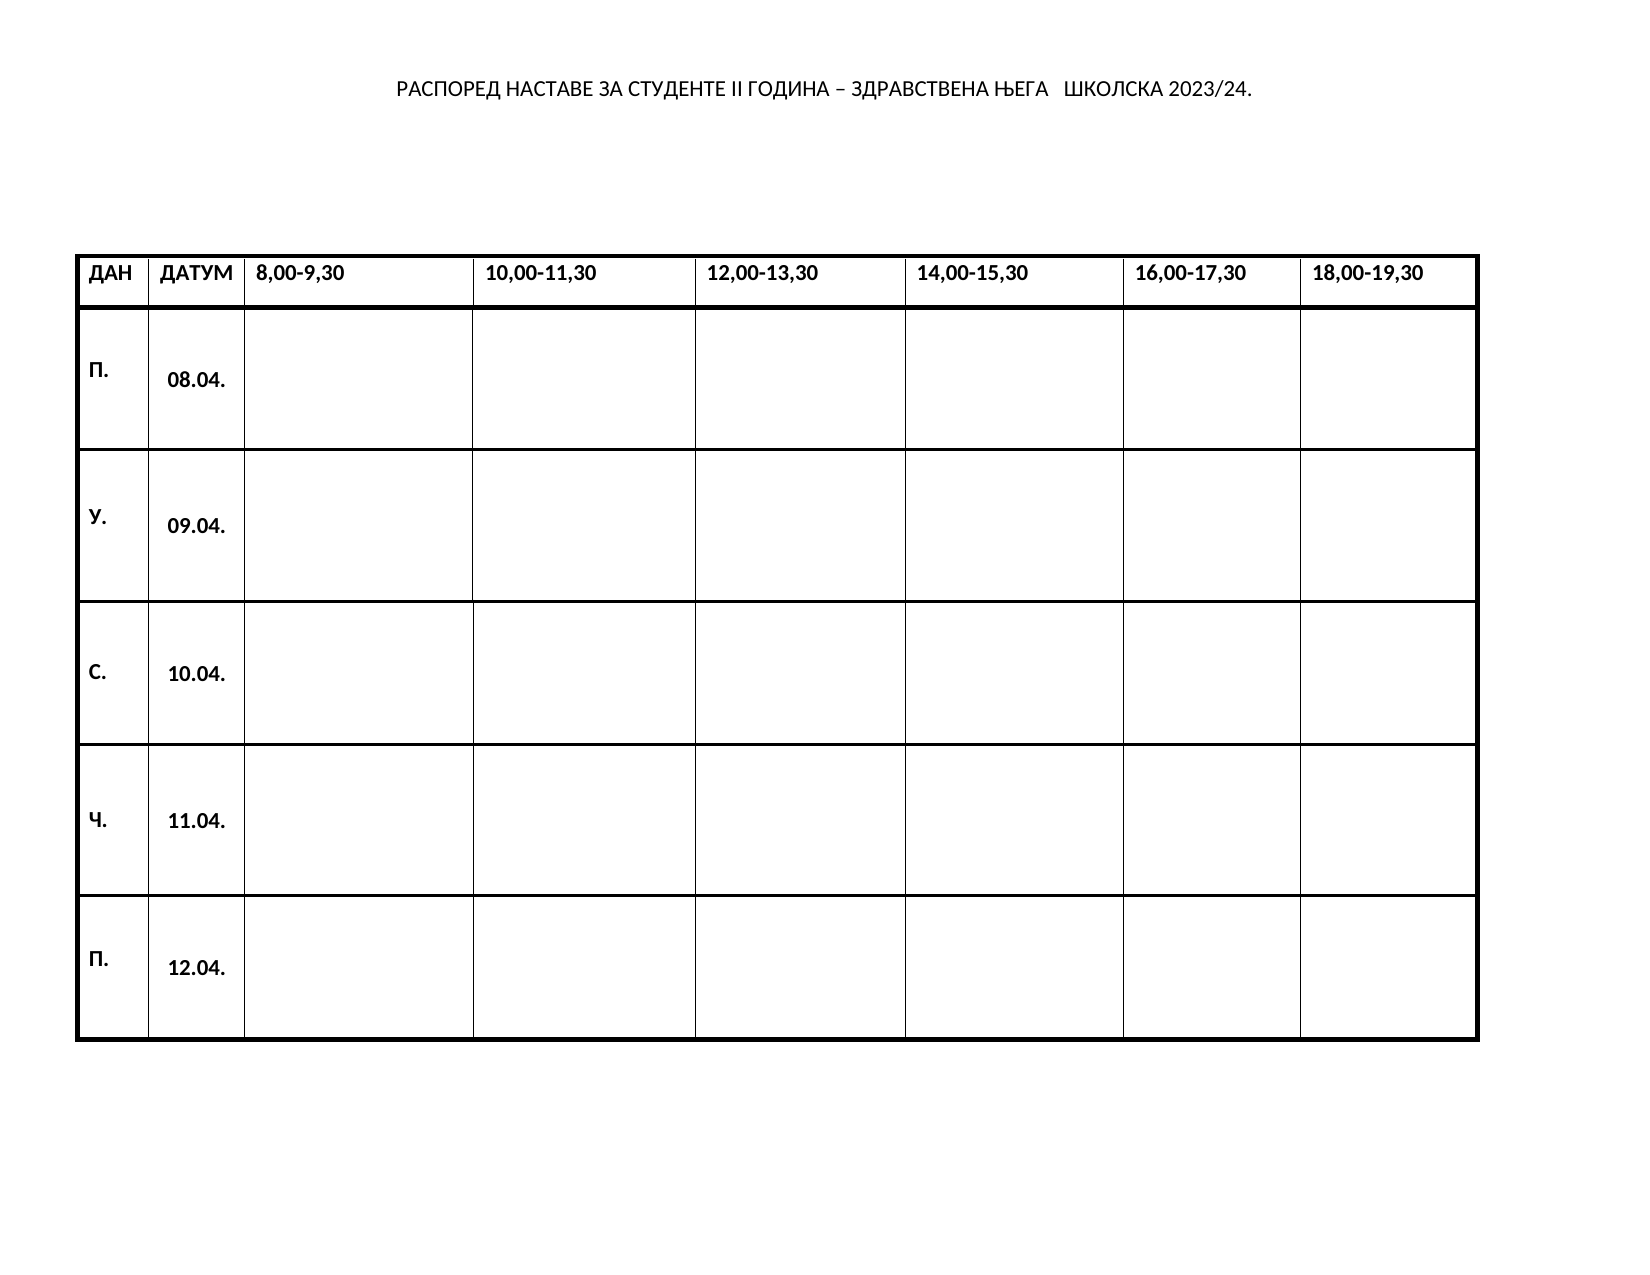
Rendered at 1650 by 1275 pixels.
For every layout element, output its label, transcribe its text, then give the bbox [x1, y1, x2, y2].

table_cell [1124, 451, 1300, 599]
table_cell [245, 746, 473, 894]
table_header ДАТУМ [149, 258, 244, 305]
table_header 10,00-11,30 [474, 258, 695, 305]
table_cell [906, 897, 1123, 1037]
table_header 16,00-17,30 [1124, 258, 1300, 305]
table_cell [1124, 897, 1300, 1037]
table_cell [245, 897, 473, 1037]
table_cell У. [80, 451, 148, 599]
table_header 8,00-9,30 [245, 258, 473, 305]
table_cell [906, 451, 1123, 599]
table_cell [696, 897, 905, 1037]
table_cell [1301, 451, 1475, 599]
table_cell [1301, 897, 1475, 1037]
table_cell [474, 746, 695, 894]
table_cell [696, 451, 905, 599]
table_header 12,00-13,30 [696, 258, 905, 305]
table_cell [474, 897, 695, 1037]
table_cell [473, 310, 695, 448]
table_cell [1124, 603, 1300, 743]
table_cell 09.04. [149, 451, 244, 599]
table_cell 12.04. [149, 897, 244, 1037]
table_header ДАН [80, 258, 148, 305]
table_cell [245, 603, 473, 743]
table_cell [473, 451, 695, 599]
table_cell Ч. [80, 746, 148, 894]
table_cell [696, 746, 905, 894]
table_cell [696, 310, 905, 448]
table_cell [1301, 310, 1475, 448]
table_cell [906, 746, 1123, 894]
table_cell П. [80, 897, 148, 1037]
table_cell 08.04. [149, 310, 244, 448]
table_cell П. [80, 310, 148, 448]
table_cell [696, 603, 905, 743]
table_cell [1301, 603, 1475, 743]
table_cell [906, 603, 1123, 743]
table_cell 11.04. [149, 746, 244, 894]
table_cell С. [80, 603, 148, 743]
table_cell [245, 310, 472, 448]
table_cell [245, 451, 472, 599]
table_cell [474, 603, 695, 743]
table_cell [906, 310, 1123, 448]
table_cell [1301, 746, 1475, 894]
table_header 14,00-15,30 [906, 258, 1123, 305]
table_cell [1124, 746, 1300, 894]
table_cell [1124, 310, 1300, 448]
table_cell 10.04. [149, 603, 244, 743]
table_header 18,00-19,30 [1301, 258, 1475, 305]
